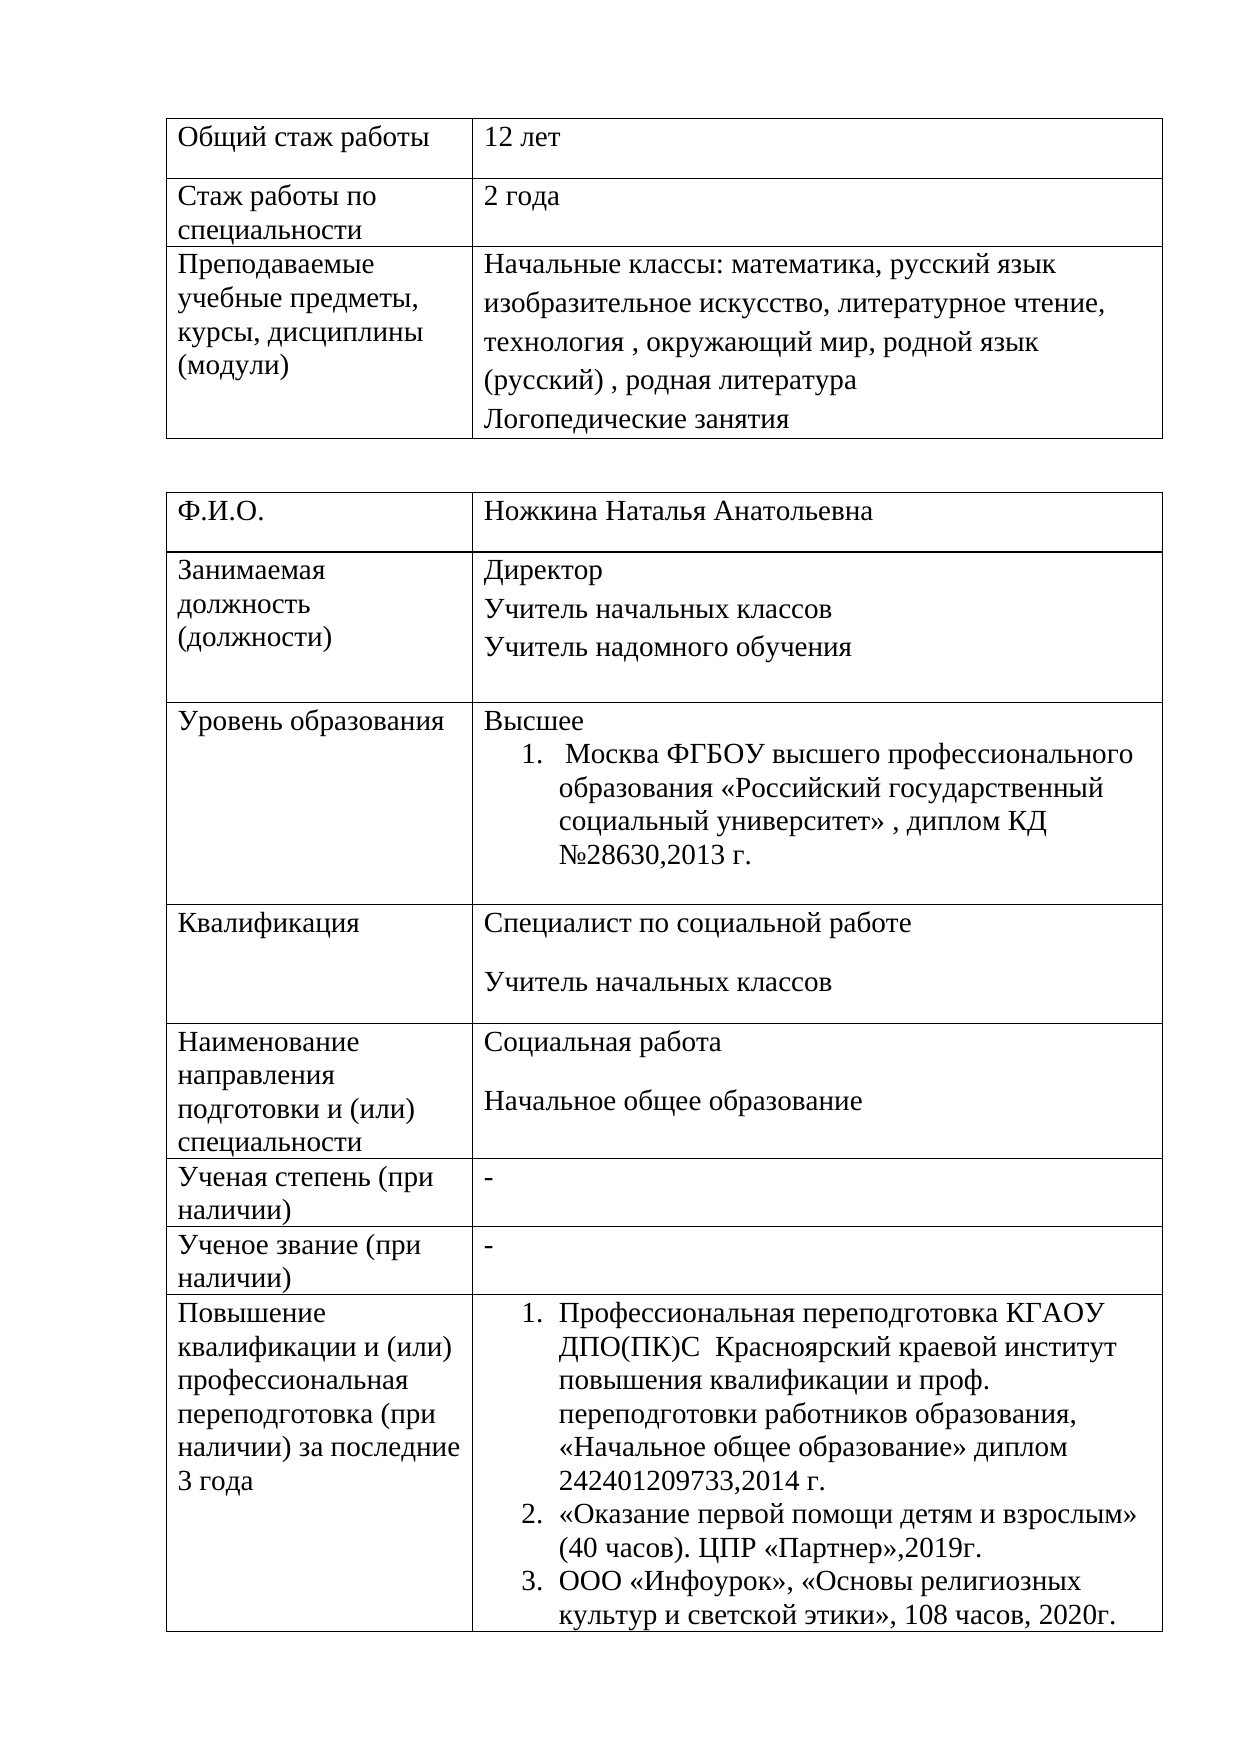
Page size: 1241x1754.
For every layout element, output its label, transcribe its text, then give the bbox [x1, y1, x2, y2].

table_cell Директор Учитель начальных классов Учитель надомного обучения [473, 553, 1162, 702]
table_cell Стаж работы по специальности [167, 179, 472, 246]
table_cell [473, 1295, 1162, 1631]
table_cell 2 года [473, 179, 1162, 246]
table_cell Ученое звание (при наличии) [167, 1227, 472, 1294]
table_cell Уровень образования [167, 703, 472, 904]
table_cell Начальные классы: математика, русский язык изобразительное искусство, литературное чтение, технология , окружающий мир, родной язык (русский) , родная литература Логопедические занятия [473, 247, 1162, 438]
table_cell - [473, 1227, 1162, 1294]
table_cell Занимаемая должность (должности) [167, 553, 472, 702]
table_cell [167, 1295, 472, 1631]
table_cell Социальная работа Начальное общее образование [473, 1024, 1162, 1158]
table_cell Наименование направления подготовки и (или) специальности [167, 1024, 472, 1158]
table_cell Квалификация [167, 905, 472, 1023]
table_header Ножкина Наталья Анатольевна [473, 493, 1162, 551]
table_cell Специалист по социальной работе Учитель начальных классов [473, 905, 1162, 1023]
table_cell Ученая степень (при наличии) [167, 1159, 472, 1226]
table_cell 12 лет [473, 119, 1162, 177]
table_cell Высшее Москва ФГБОУ высшего профессионального образования «Российский государственный социальный университет» , диплом КД №28630,2013 г. [473, 703, 1162, 904]
table_header Ф.И.О. [167, 493, 472, 551]
table_cell Общий стаж работы [167, 119, 472, 177]
table_cell - [473, 1159, 1162, 1226]
table_cell Преподаваемые учебные предметы, курсы, дисциплины (модули) [167, 247, 472, 438]
